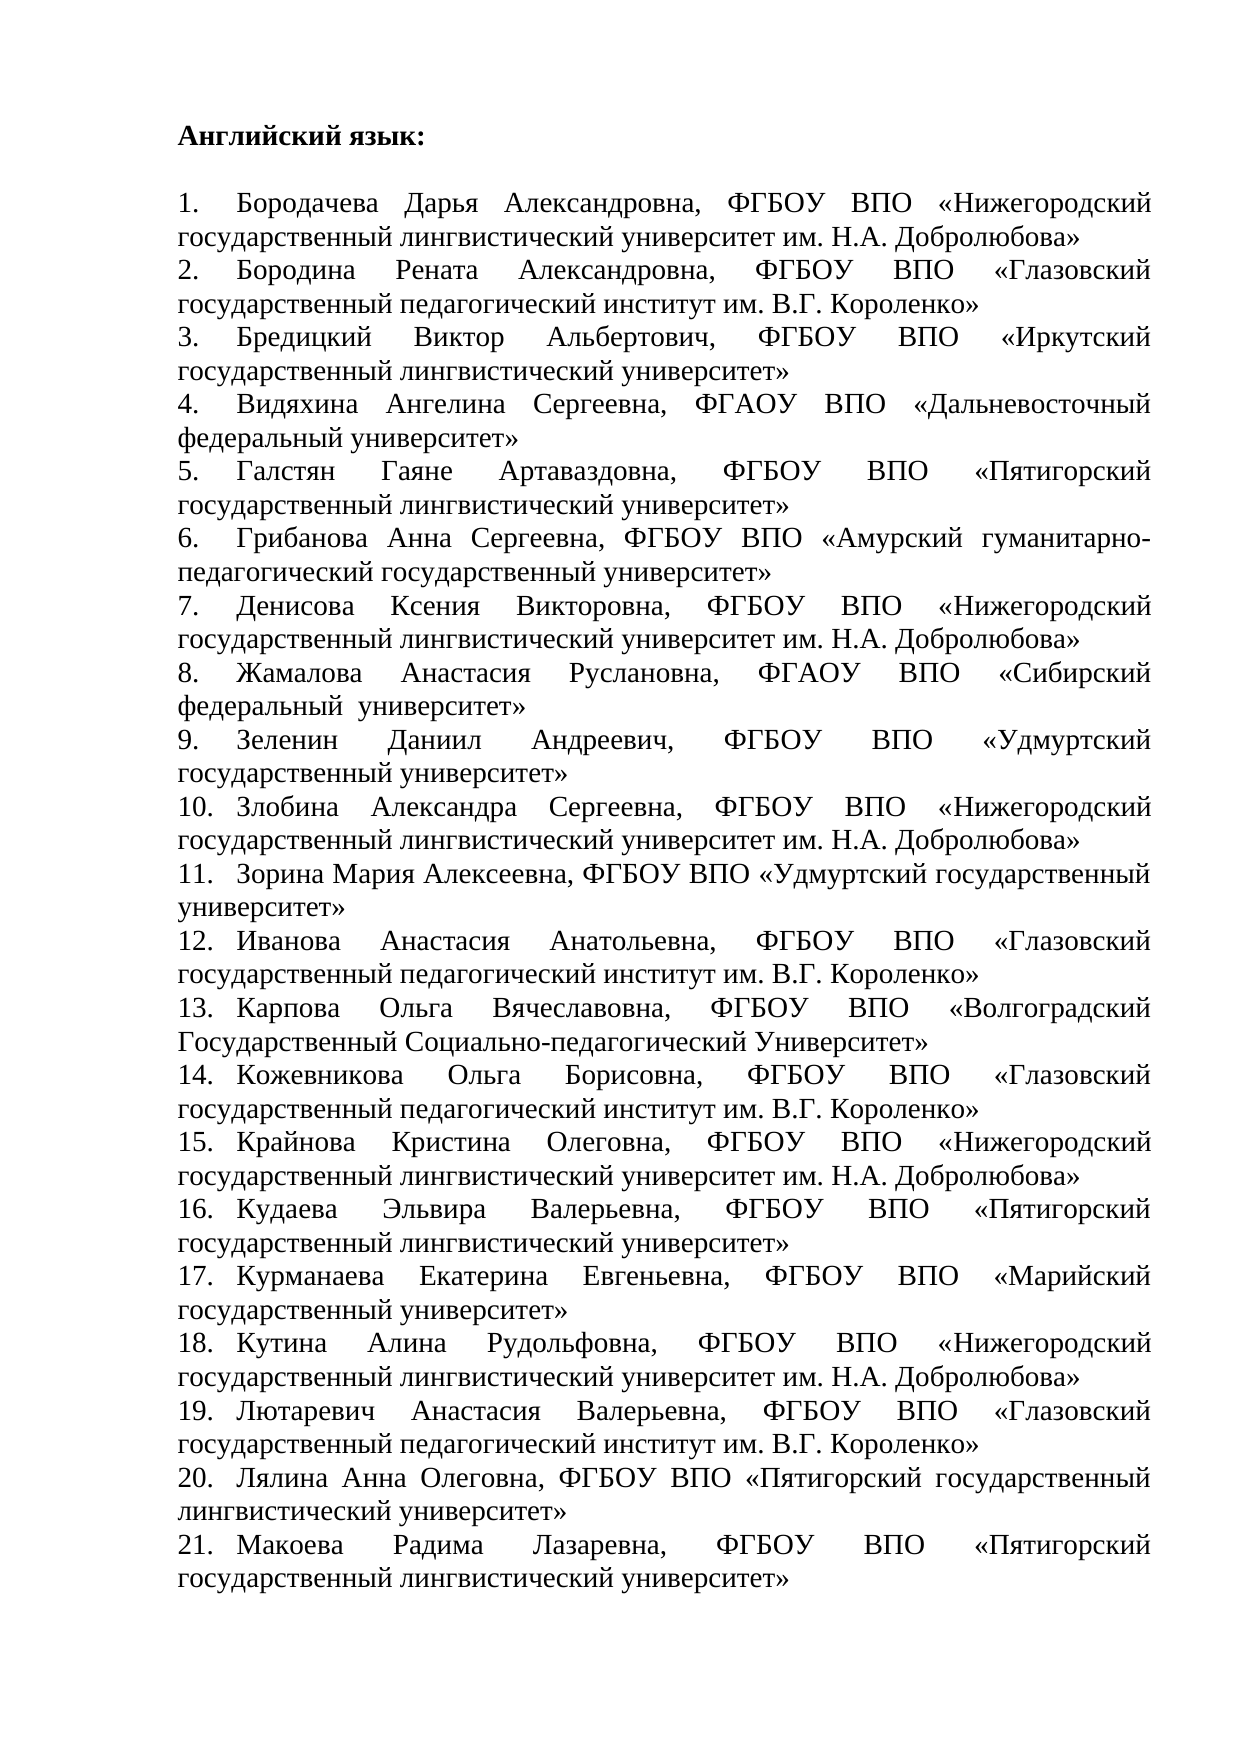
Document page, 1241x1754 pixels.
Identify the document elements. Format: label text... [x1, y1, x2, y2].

list Видяхина Ангелина Сергеевна, ФГАОУ ВПО «Дальневосточный федеральный университет» [177, 386, 1152, 453]
list Бородина Рената Александровна, ФГБОУ ВПО «Глазовский государственный педагогический институт им. В.Г. Короленко» [177, 252, 1152, 319]
list Карпова Ольга Вячеславовна, ФГБОУ ВПО «Волгоградский Государственный Социально-педагогический Университет» [177, 990, 1152, 1057]
list Грибанова Анна Сергеевна, ФГБОУ ВПО «Амурский гуманитарно-педагогический государственный университет» [177, 521, 1152, 588]
list Лютаревич Анастасия Валерьевна, ФГБОУ ВПО «Глазовский государственный педагогический институт им. В.Г. Короленко» [177, 1393, 1152, 1460]
list Кутина Алина Рудольфовна, ФГБОУ ВПО «Нижегородский государственный лингвистический университет им. Н.А. Добролюбова» [177, 1326, 1152, 1393]
list Кожевникова Ольга Борисовна, ФГБОУ ВПО «Глазовский государственный педагогический институт им. В.Г. Короленко» [177, 1057, 1152, 1124]
list Зорина Мария Алексеевна, ФГБОУ ВПО «Удмуртский государственный университет» [177, 856, 1152, 923]
list Жамалова Анастасия Руслановна, ФГАОУ ВПО «Сибирский федеральный университет» [177, 655, 1152, 722]
list Бредицкий Виктор Альбертович, ФГБОУ ВПО «Иркутский государственный лингвистический университет» [177, 319, 1152, 386]
list Злобина Александра Сергеевна, ФГБОУ ВПО «Нижегородский государственный лингвистический университет им. Н.А. Добролюбова» [177, 789, 1152, 856]
list Лялина Анна Олеговна, ФГБОУ ВПО «Пятигорский государственный лингвистический университет» [177, 1460, 1152, 1527]
list Зеленин Даниил Андреевич, ФГБОУ ВПО «Удмуртский государственный университет» [177, 722, 1152, 789]
list Денисова Ксения Викторовна, ФГБОУ ВПО «Нижегородский государственный лингвистический университет им. Н.А. Добролюбова» [177, 588, 1152, 655]
list Кудаева Эльвира Валерьевна, ФГБОУ ВПО «Пятигорский государственный лингвистический университет» [177, 1191, 1152, 1258]
list Крайнова Кристина Олеговна, ФГБОУ ВПО «Нижегородский государственный лингвистический университет им. Н.А. Добролюбова» [177, 1124, 1152, 1191]
list Иванова Анастасия Анатольевна, ФГБОУ ВПО «Глазовский государственный педагогический институт им. В.Г. Короленко» [177, 923, 1152, 990]
list Макоева Радима Лазаревна, ФГБОУ ВПО «Пятигорский государственный лингвистический университет» [177, 1527, 1152, 1594]
list Курманаева Екатерина Евгеньевна, ФГБОУ ВПО «Марийский государственный университет» [177, 1258, 1152, 1326]
text Английский язык: [177, 118, 1152, 152]
list Галстян Гаяне Артаваздовна, ФГБОУ ВПО «Пятигорский государственный лингвистический университет» [177, 453, 1152, 521]
list Бородачева Дарья Александровна, ФГБОУ ВПО «Нижегородский государственный лингвистический университет им. Н.А. Добролюбова» [177, 185, 1152, 252]
